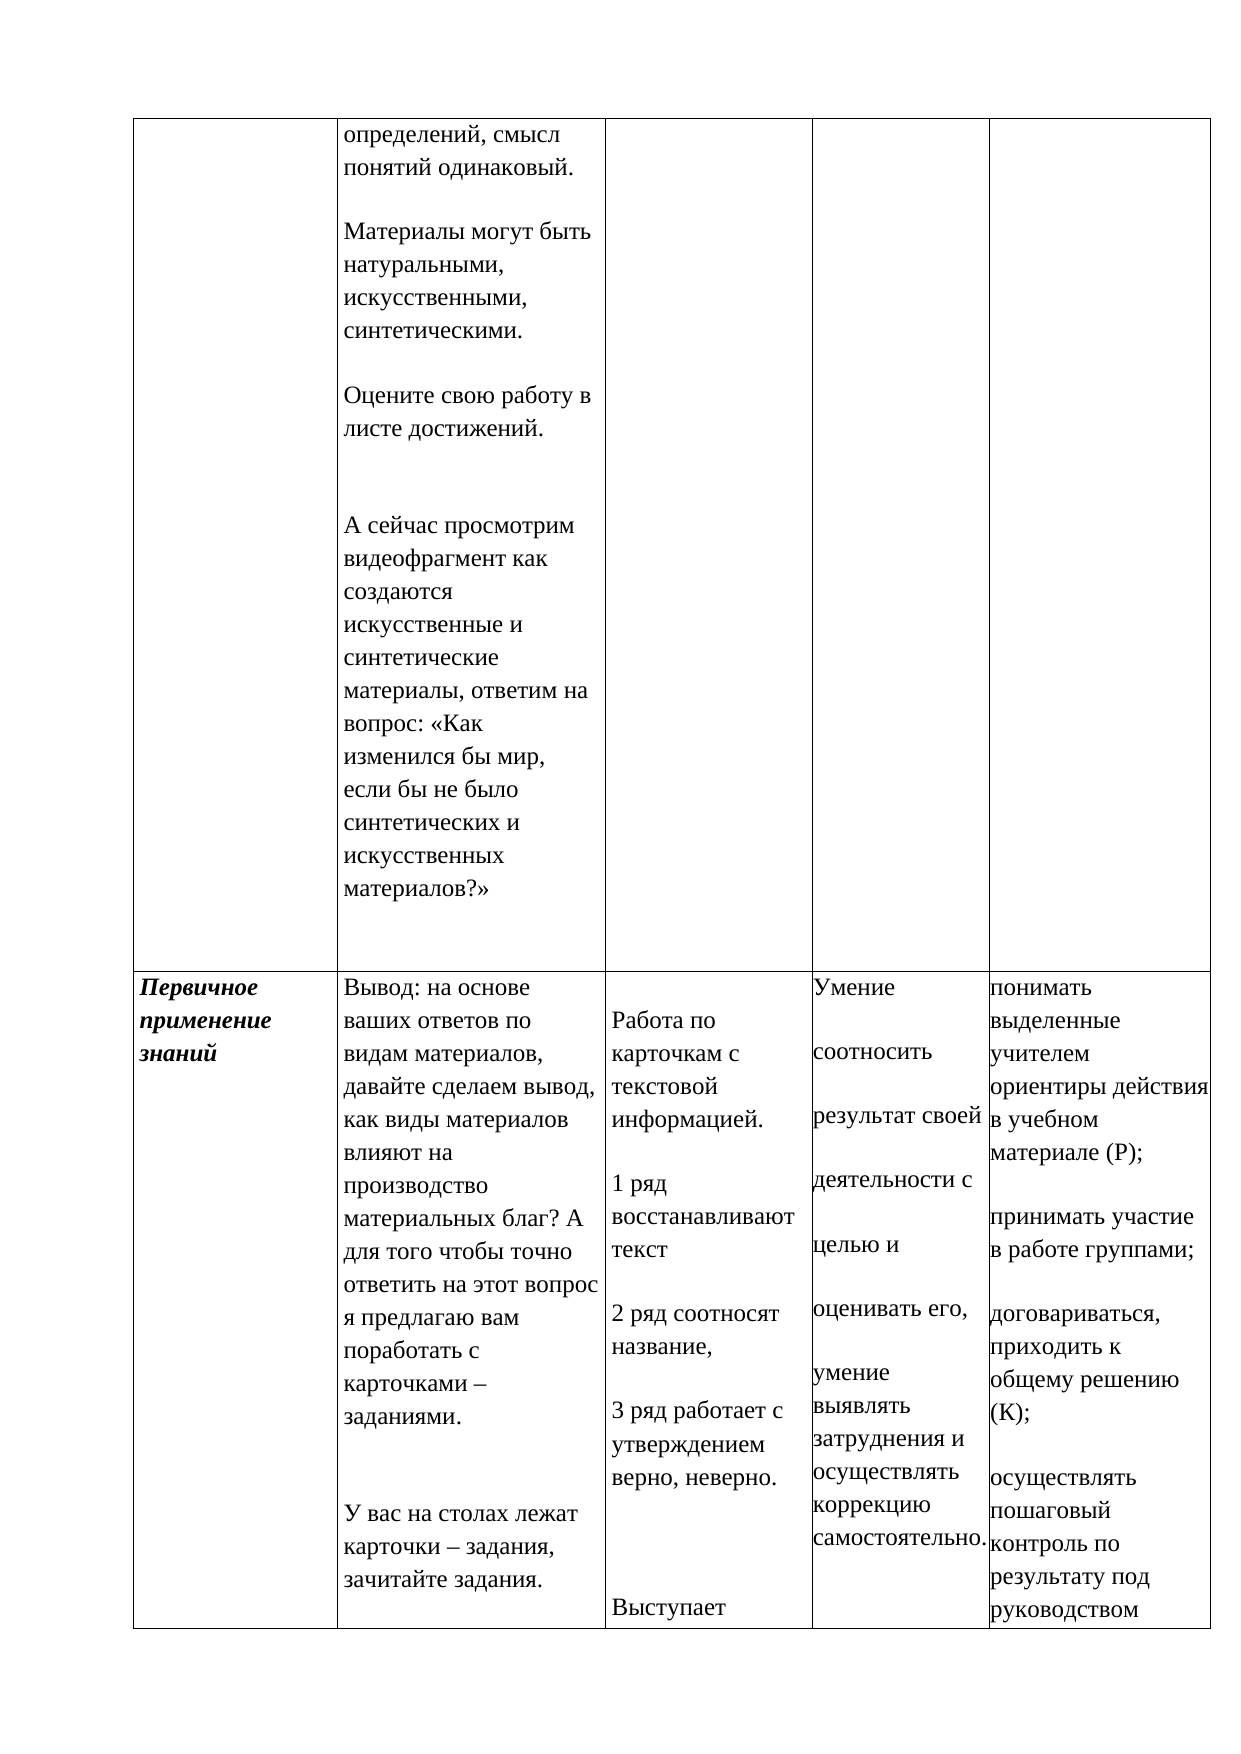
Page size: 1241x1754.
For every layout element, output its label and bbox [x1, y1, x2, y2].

table_cell [134, 119, 337, 971]
table_cell [990, 119, 1210, 971]
table_cell [338, 972, 605, 1628]
table_cell [606, 972, 812, 1628]
table_cell [813, 119, 989, 971]
table_cell [990, 972, 1210, 1628]
table_cell [813, 972, 989, 1628]
table_cell [606, 119, 812, 971]
table_cell [338, 119, 605, 971]
table_cell [134, 972, 337, 1628]
